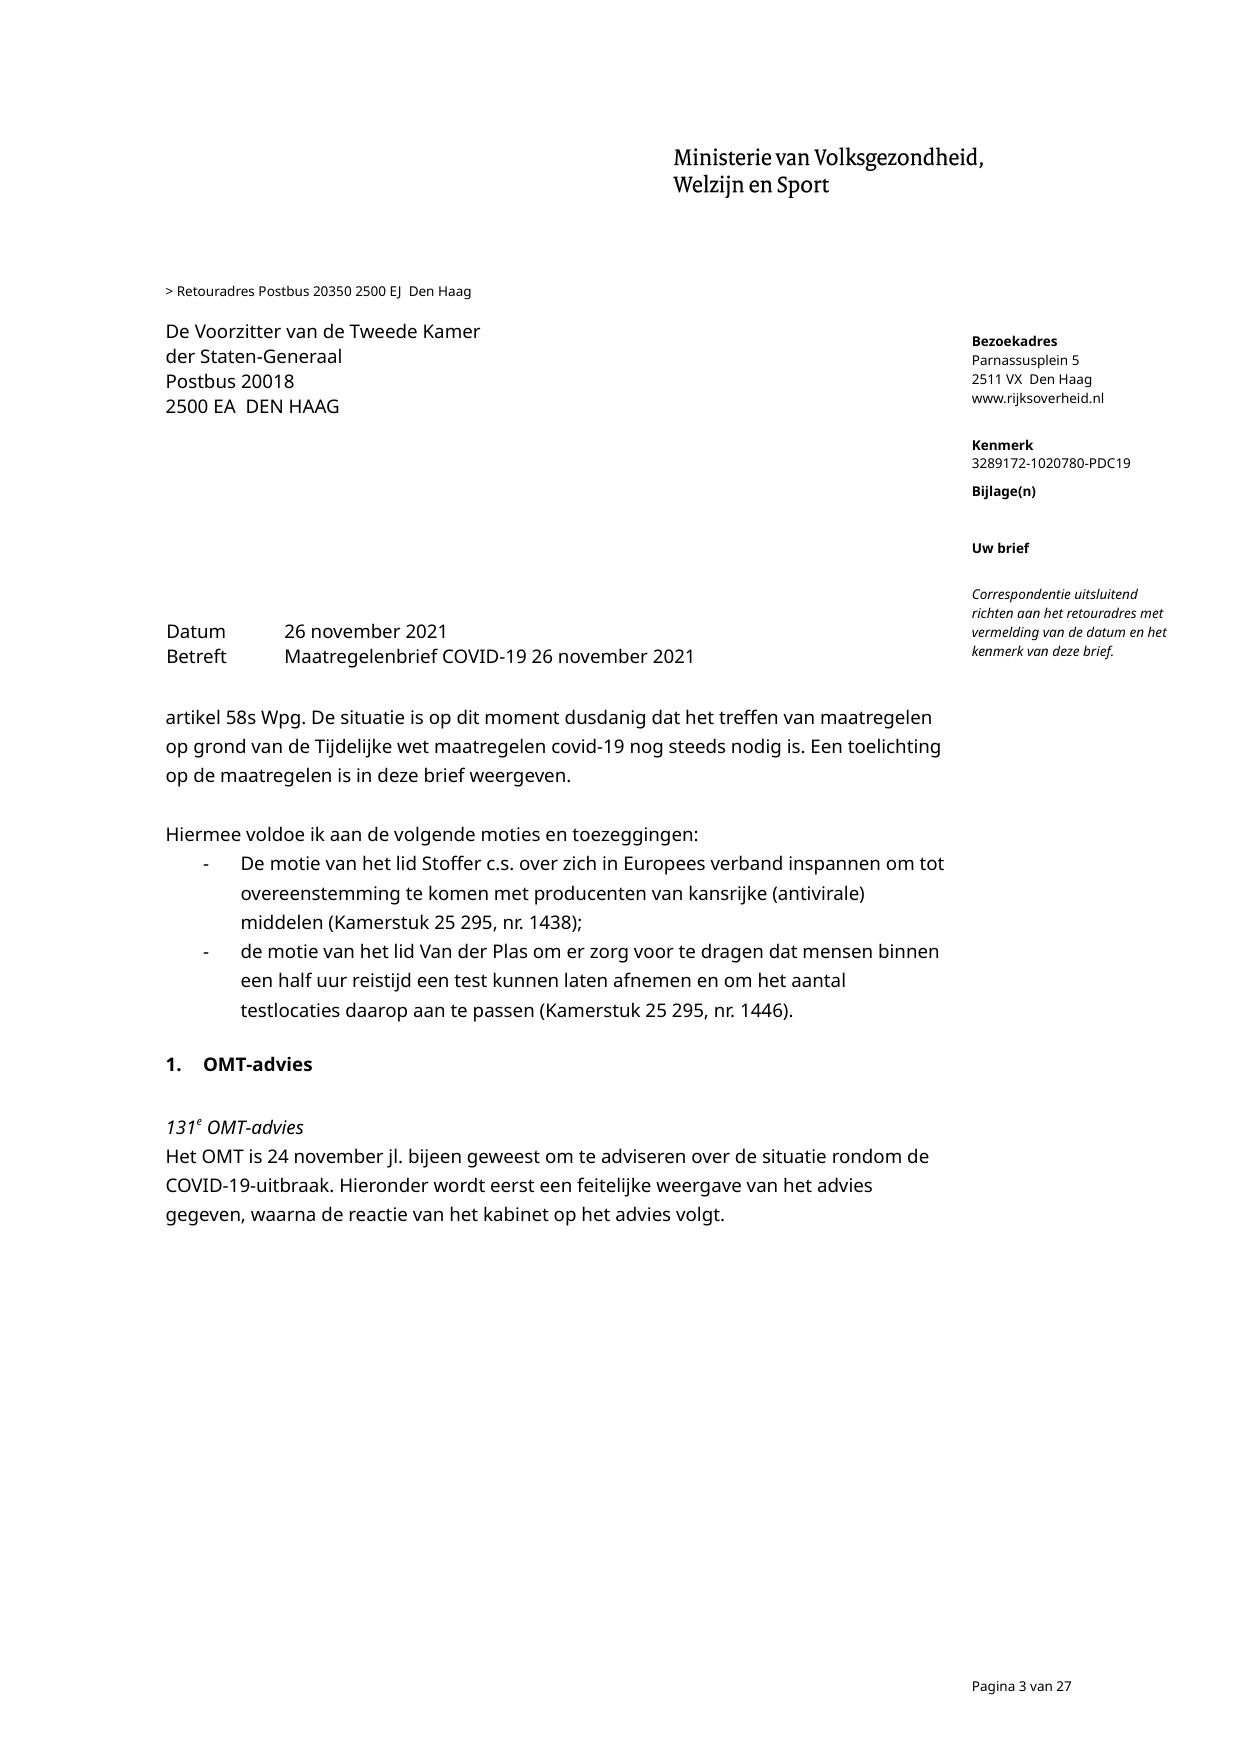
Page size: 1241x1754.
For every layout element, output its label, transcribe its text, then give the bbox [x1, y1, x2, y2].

text Met deze voortgangsrapportage voldoe ik aan de maandelijkse rapportageplicht van artikel 58s Wpg. De situatie is op dit moment dusdanig dat het treffen van maatregelen op grond van de Tijdelijke wet maatregelen covid-19 nog steeds nodig is. Een toelichting op de maatregelen is in deze brief weergeven. [165, 704, 951, 788]
text OMT-advies [165, 1051, 951, 1077]
picture [581, 0, 1042, 260]
list de motie van het lid Van der Plas om er zorg voor te dragen dat mensen binnen een half uur reistijd een test kunnen laten afnemen en om het aantal testlocaties daarop aan te passen (Kamerstuk 25 295, nr. 1446). [203, 938, 951, 1022]
text 131e OMT-advies [165, 1114, 951, 1139]
text Hiermee voldoe ik aan de volgende moties en toezeggingen: [165, 821, 951, 847]
text Het OMT is 24 november jl. bijeen geweest om te adviseren over de situatie rondom de COVID-19-uitbraak. Hieronder wordt eerst een feitelijke weergave van het advies gegeven, waarna de reactie van het kabinet op het advies volgt. [165, 1143, 951, 1227]
list De motie van het lid Stoffer c.s. over zich in Europees verband inspannen om tot overeenstemming te komen met producenten van kansrijke (antivirale) middelen (Kamerstuk 25 295, nr. 1438); [203, 851, 951, 935]
